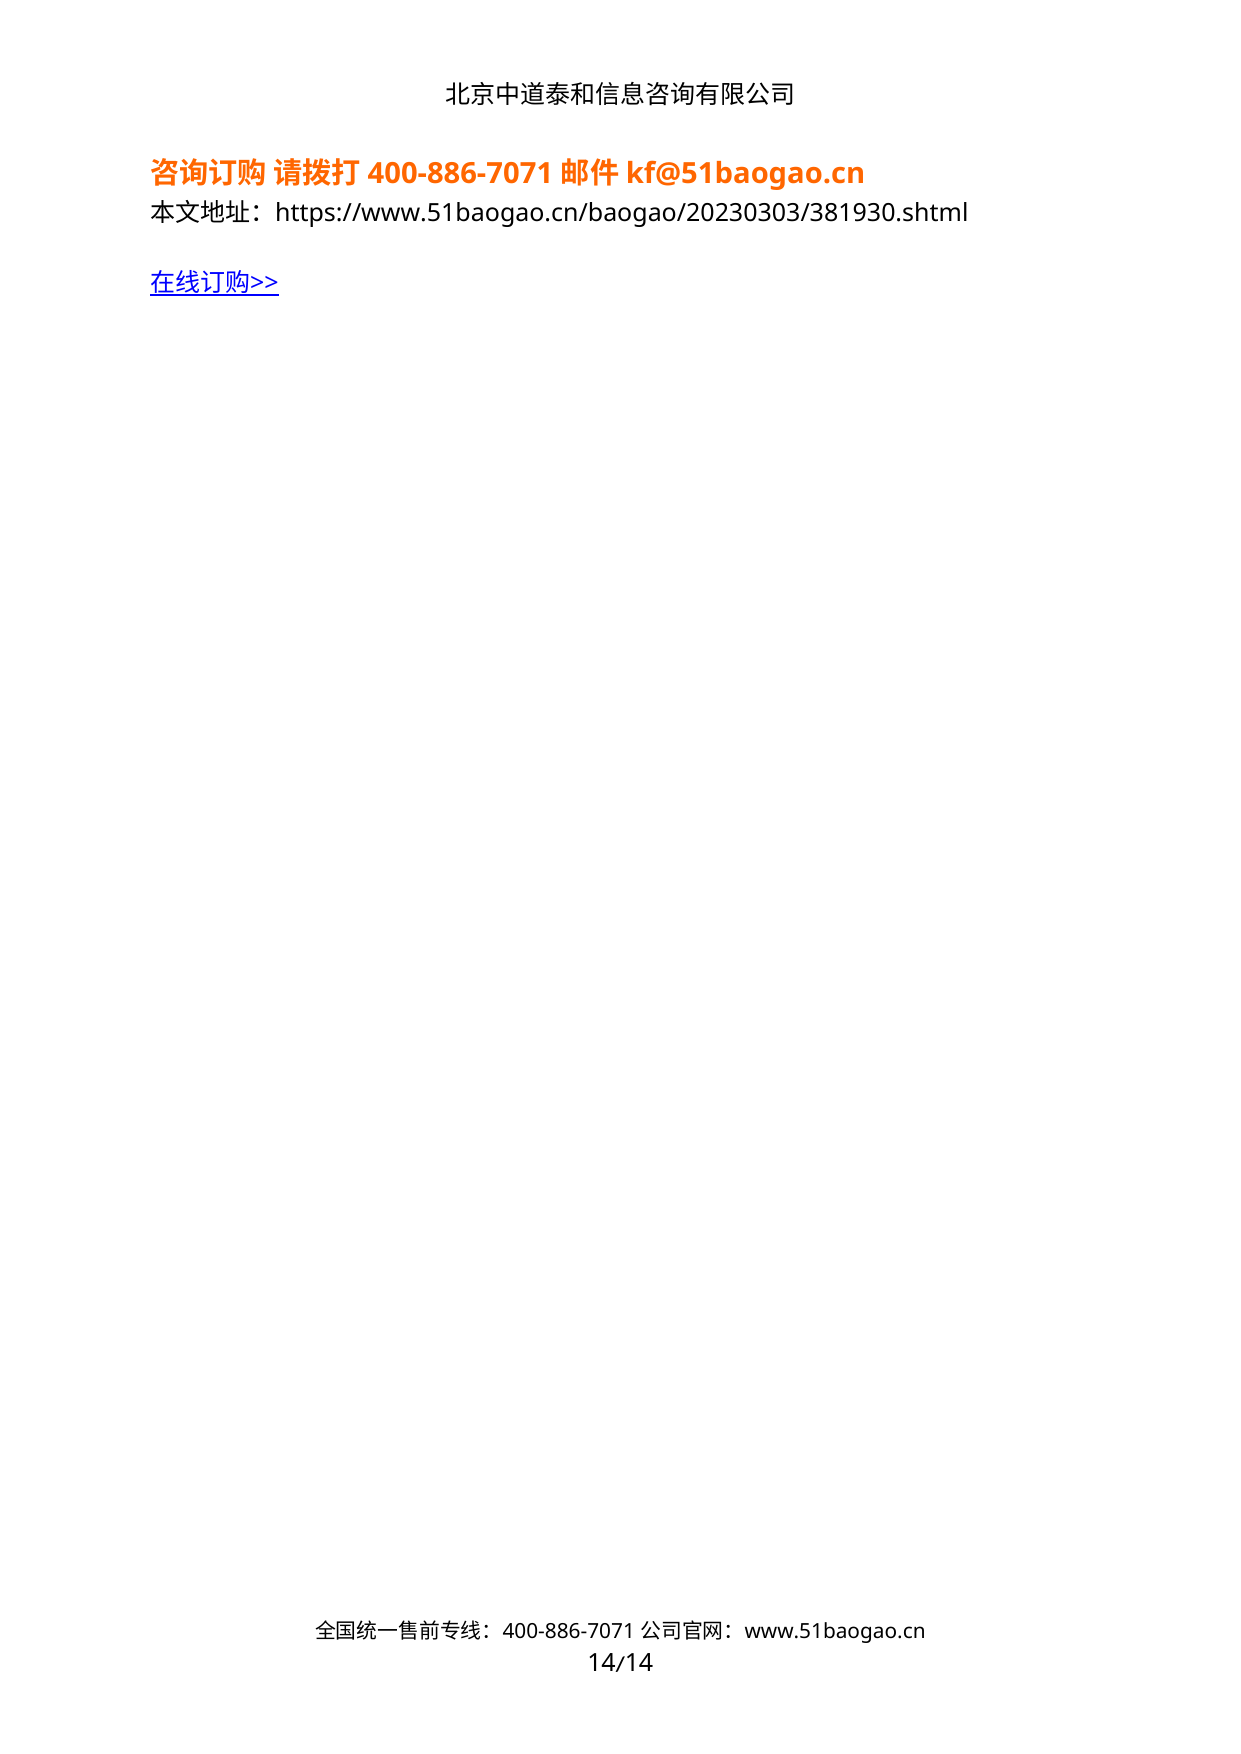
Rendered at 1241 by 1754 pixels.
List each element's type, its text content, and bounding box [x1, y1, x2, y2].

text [150, 150, 1090, 229]
text 在线订购>> [150, 229, 1090, 299]
